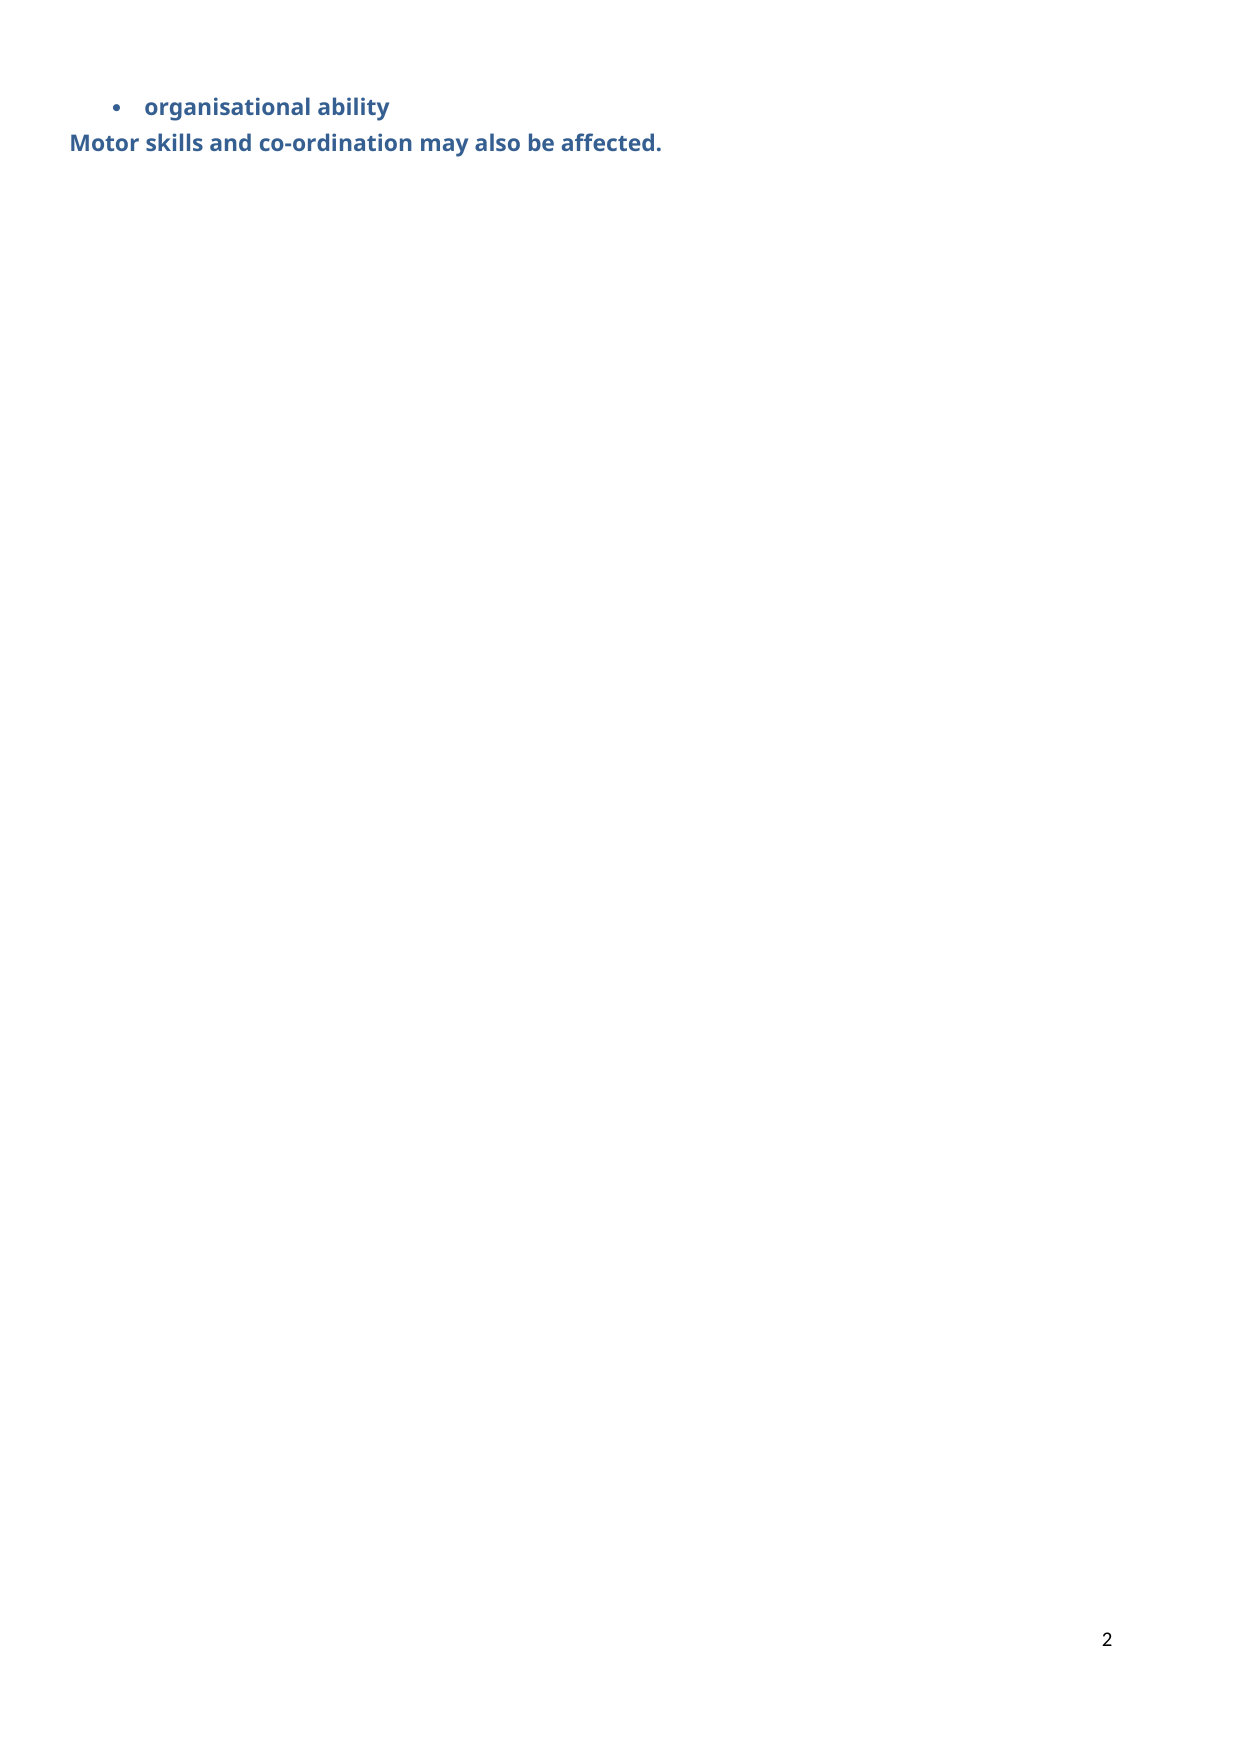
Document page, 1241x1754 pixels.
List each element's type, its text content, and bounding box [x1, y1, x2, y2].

list organisational ability [113, 91, 1112, 122]
text Motor skills and co-ordination may also be affected. [69, 127, 1112, 158]
